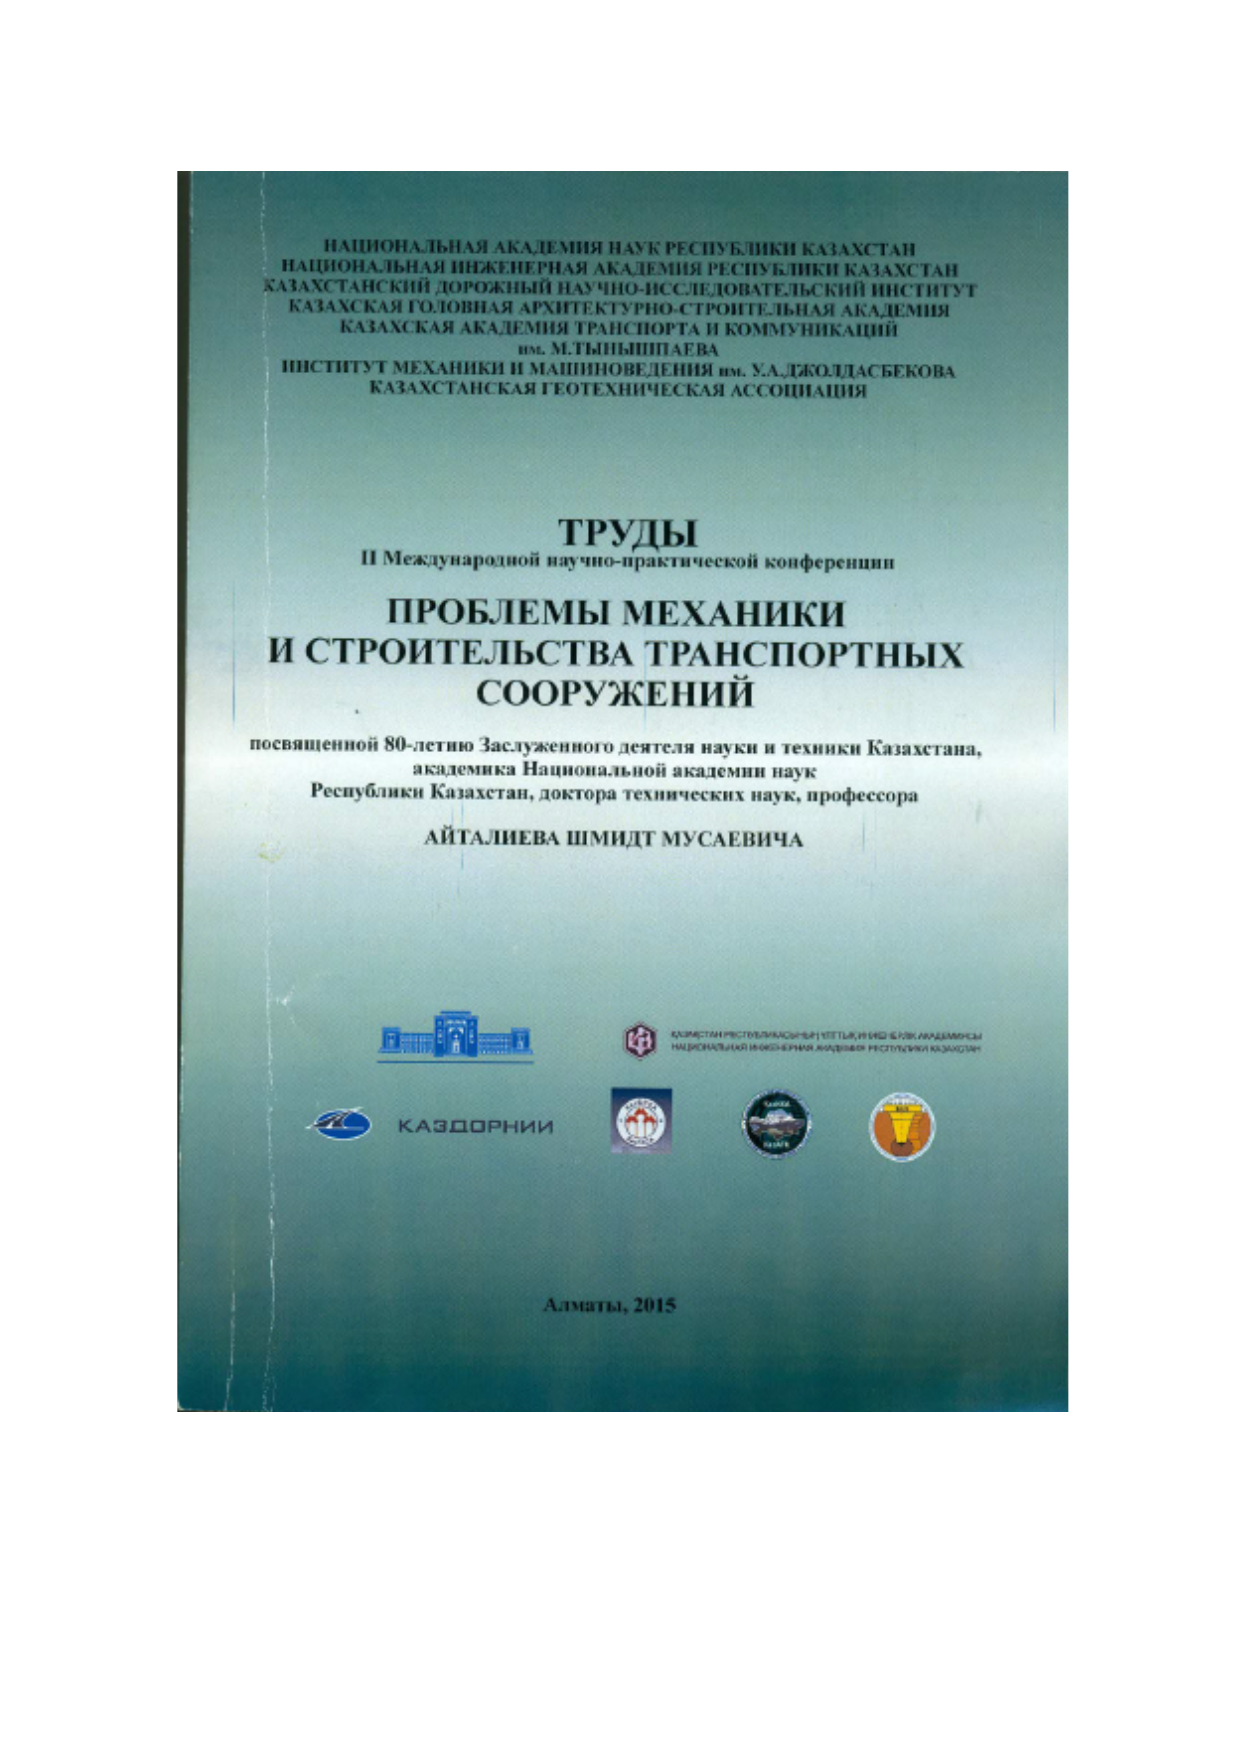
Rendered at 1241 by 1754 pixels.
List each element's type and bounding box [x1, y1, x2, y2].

picture [177, 171, 1069, 1412]
